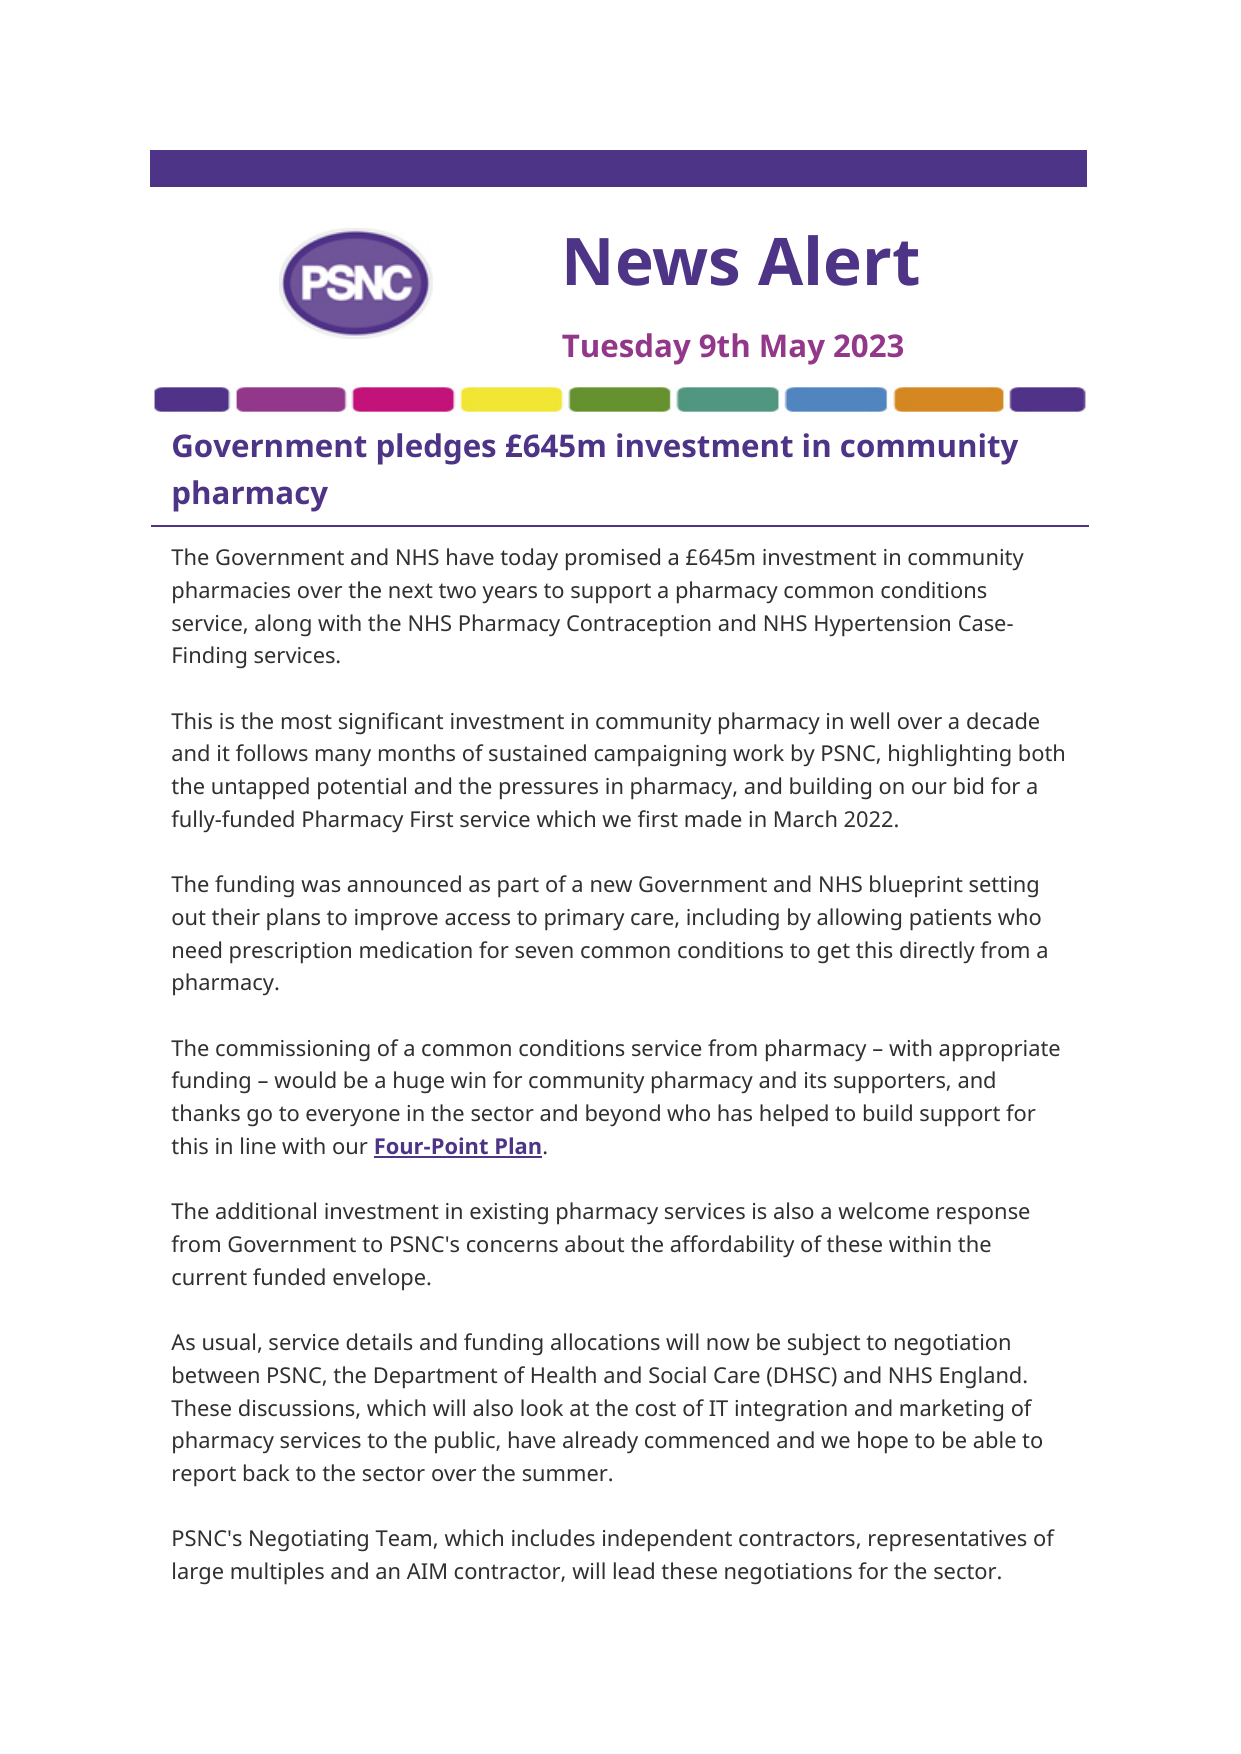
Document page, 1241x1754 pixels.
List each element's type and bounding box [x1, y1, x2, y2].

picture [150, 381, 1089, 417]
table_header [150, 382, 1090, 1586]
picture [279, 228, 433, 339]
